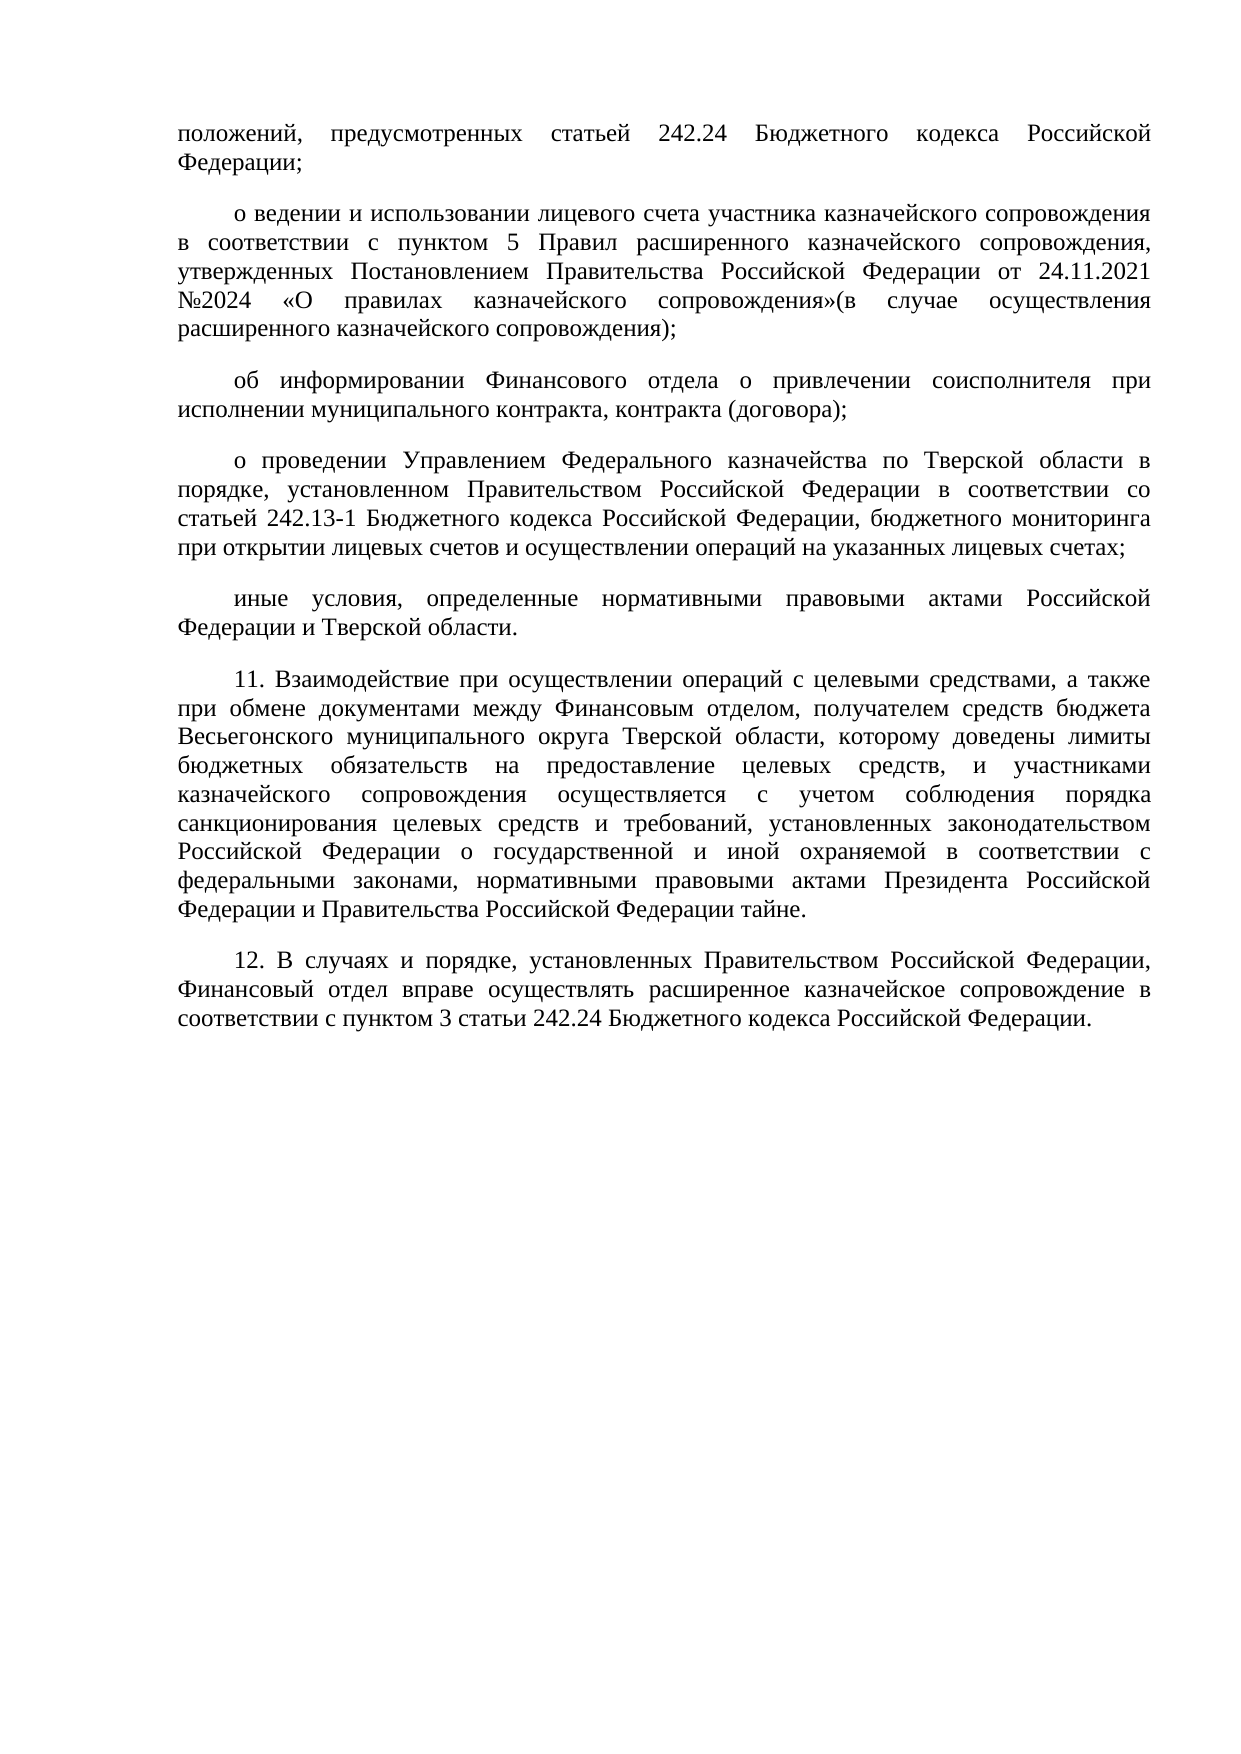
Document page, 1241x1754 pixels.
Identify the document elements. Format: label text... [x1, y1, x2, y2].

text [177, 118, 1152, 176]
text об информировании Финансового отдела о привлечении соисполнителя при исполнении муниципального контракта, контракта (договора); [177, 365, 1152, 423]
text 12. В случаях и порядке, установленных Правительством Российской Федерации, Финансовый отдел вправе осуществлять расширенное казначейское сопровождение в соответствии с пунктом 3 статьи 242.24 Бюджетного кодекса Российской Федерации. [177, 946, 1152, 1032]
text иные условия, определенные нормативными правовыми актами Российской Федерации и Тверской области. [177, 583, 1152, 641]
text о ведении и использовании лицевого счета участника казначейского сопровождения в соответствии с пунктом 5 Правил расширенного казначейского сопровождения, утвержденных Постановлением Правительства Российской Федерации от 24.11.2021 №2024 «О правилах казначейского сопровождения»(в случае осуществления расширенного казначейского сопровождения); [177, 198, 1152, 342]
text 11. Взаимодействие при осуществлении операций с целевыми средствами, а также при обмене документами между Финансовым отделом, получателем средств бюджета Весьегонского муниципального округа Тверской области, которому доведены лимиты бюджетных обязательств на предоставление целевых средств, и участниками казначейского сопровождения осуществляется с учетом соблюдения порядка санкционирования целевых средств и требований, установленных законодательством Российской Федерации о государственной и иной охраняемой в соответствии с федеральными законами, нормативными правовыми актами Президента Российской Федерации и Правительства Российской Федерации тайне. [177, 664, 1152, 923]
text о проведении Управлением Федерального казначейства по Тверской области в порядке, установленном Правительством Российской Федерации в соответствии со статьей 242.13-1 Бюджетного кодекса Российской Федерации, бюджетного мониторинга при открытии лицевых счетов и осуществлении операций на указанных лицевых счетах; [177, 446, 1152, 561]
